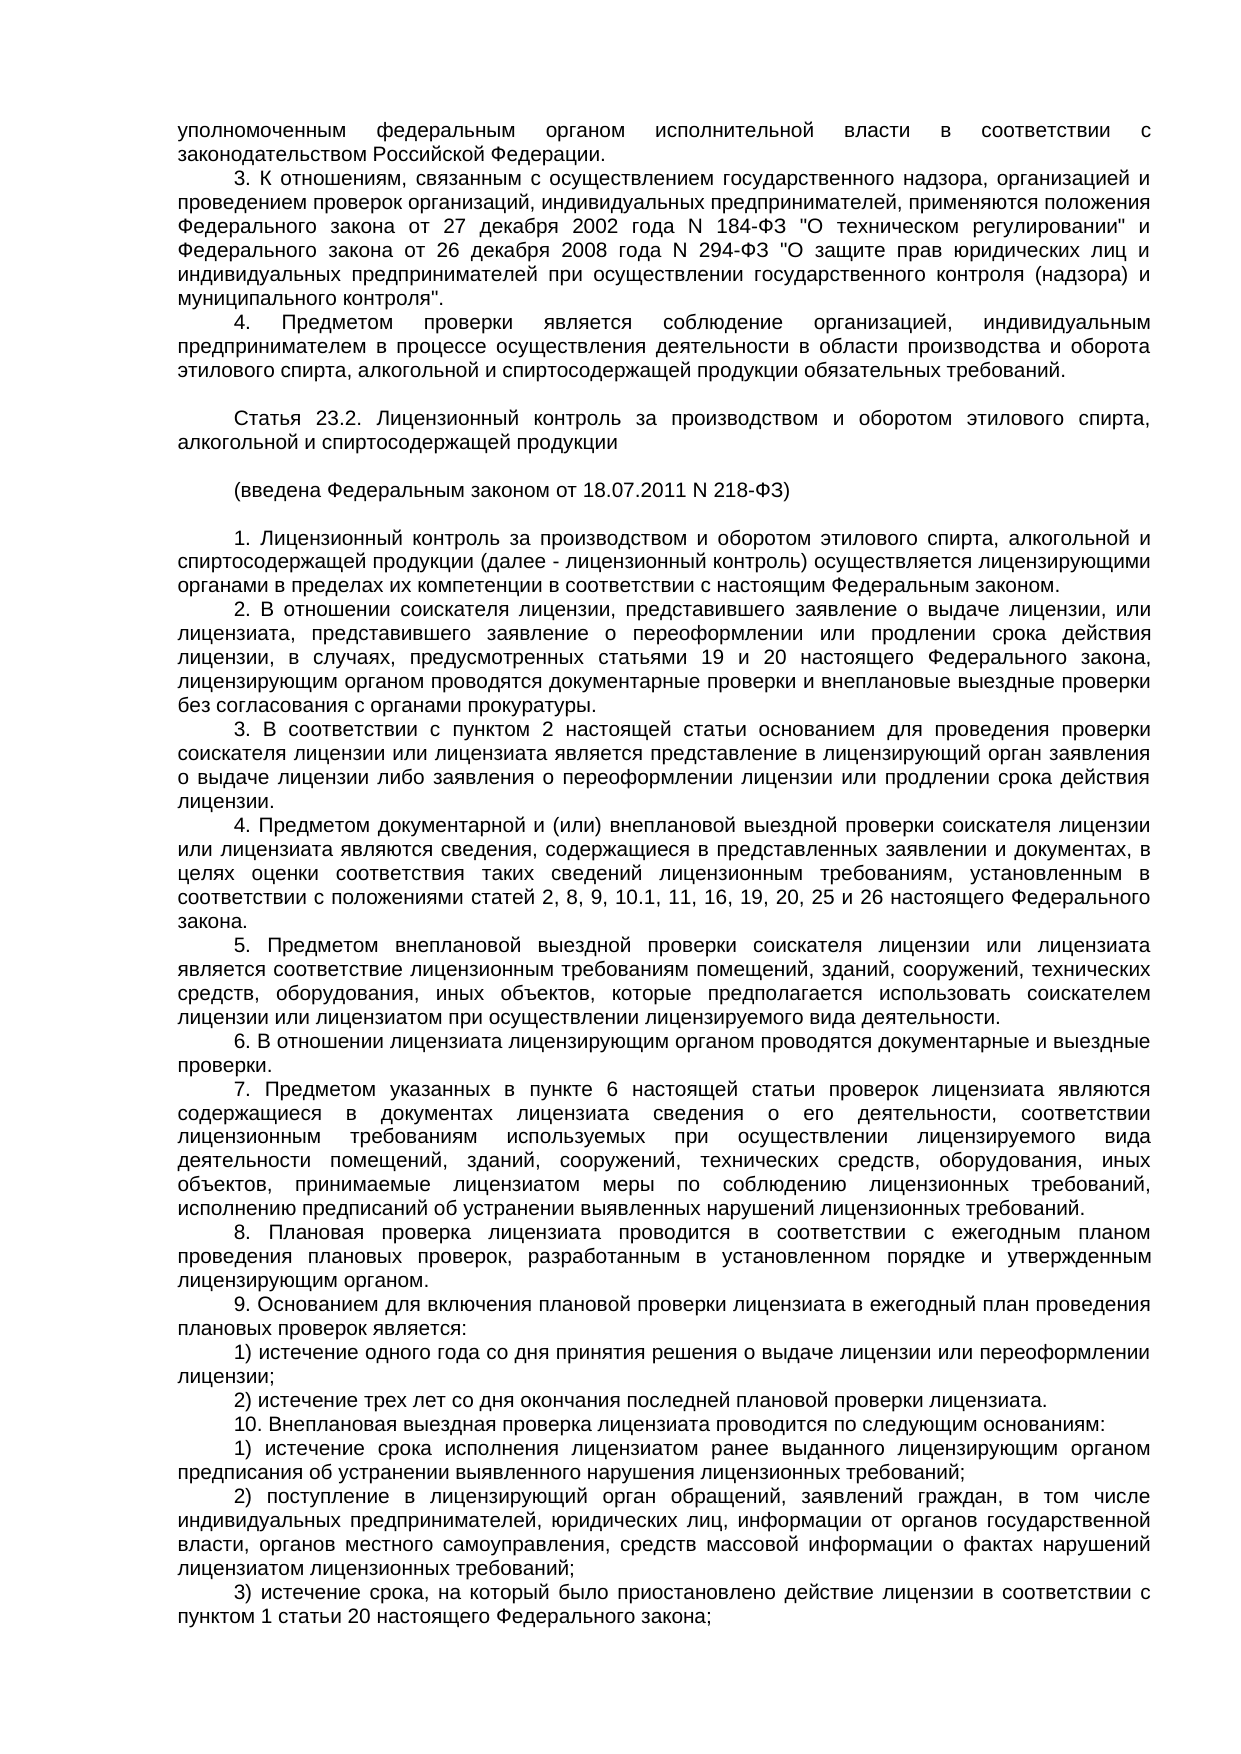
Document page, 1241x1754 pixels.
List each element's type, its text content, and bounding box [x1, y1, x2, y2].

text 8. Плановая проверка лицензиата проводится в соответствии с ежегодным планом проведения плановых проверок, разработанным в установленном порядке и утвержденным лицензирующим органом. [177, 1220, 1152, 1292]
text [177, 118, 1152, 166]
text 10. Внеплановая выездная проверка лицензиата проводится по следующим основаниям: [177, 1412, 1152, 1436]
text (введена Федеральным законом от 18.07.2011 N 218-ФЗ) [177, 477, 1152, 501]
text 1) истечение одного года со дня принятия решения о выдаче лицензии или переоформлении лицензии; [177, 1340, 1152, 1388]
text 1. Лицензионный контроль за производством и оборотом этилового спирта, алкогольной и спиртосодержащей продукции (далее - лицензионный контроль) осуществляется лицензирующими органами в пределах их компетенции в соответствии с настоящим Федеральным законом. [177, 525, 1152, 597]
text 6. В отношении лицензиата лицензирующим органом проводятся документарные и выездные проверки. [177, 1028, 1152, 1076]
text 9. Основанием для включения плановой проверки лицензиата в ежегодный план проведения плановых проверок является: [177, 1292, 1152, 1340]
text 2) поступление в лицензирующий орган обращений, заявлений граждан, в том числе индивидуальных предпринимателей, юридических лиц, информации от органов государственной власти, органов местного самоуправления, средств массовой информации о фактах нарушений лицензиатом лицензионных требований; [177, 1484, 1152, 1579]
text Статья 23.2. Лицензионный контроль за производством и оборотом этилового спирта, алкогольной и спиртосодержащей продукции [177, 406, 1152, 453]
text 4. Предметом проверки является соблюдение организацией, индивидуальным предпринимателем в процессе осуществления деятельности в области производства и оборота этилового спирта, алкогольной и спиртосодержащей продукции обязательных требований. [177, 310, 1152, 382]
text 3. К отношениям, связанным с осуществлением государственного надзора, организацией и проведением проверок организаций, индивидуальных предпринимателей, применяются положения Федерального закона от 27 декабря 2002 года N 184-ФЗ "О техническом регулировании" и Федерального закона от 26 декабря 2008 года N 294-ФЗ "О защите прав юридических лиц и индивидуальных предпринимателей при осуществлении государственного контроля (надзора) и муниципального контроля". [177, 166, 1152, 310]
text 2. В отношении соискателя лицензии, представившего заявление о выдаче лицензии, или лицензиата, представившего заявление о переоформлении или продлении срока действия лицензии, в случаях, предусмотренных статьями 19 и 20 настоящего Федерального закона, лицензирующим органом проводятся документарные проверки и внеплановые выездные проверки без согласования с органами прокуратуры. [177, 597, 1152, 717]
text 7. Предметом указанных в пункте 6 настоящей статьи проверок лицензиата являются содержащиеся в документах лицензиата сведения о его деятельности, соответствии лицензионным требованиям используемых при осуществлении лицензируемого вида деятельности помещений, зданий, сооружений, технических средств, оборудования, иных объектов, принимаемые лицензиатом меры по соблюдению лицензионных требований, исполнению предписаний об устранении выявленных нарушений лицензионных требований. [177, 1076, 1152, 1220]
text 4. Предметом документарной и (или) внеплановой выездной проверки соискателя лицензии или лицензиата являются сведения, содержащиеся в представленных заявлении и документах, в целях оценки соответствия таких сведений лицензионным требованиям, установленным в соответствии с положениями статей 2, 8, 9, 10.1, 11, 16, 19, 20, 25 и 26 настоящего Федерального закона. [177, 813, 1152, 933]
text 5. Предметом внеплановой выездной проверки соискателя лицензии или лицензиата является соответствие лицензионным требованиям помещений, зданий, сооружений, технических средств, оборудования, иных объектов, которые предполагается использовать соискателем лицензии или лицензиатом при осуществлении лицензируемого вида деятельности. [177, 933, 1152, 1028]
text 3) истечение срока, на который было приостановлено действие лицензии в соответствии с пунктом 1 статьи 20 настоящего Федерального закона; [177, 1579, 1152, 1627]
text 1) истечение срока исполнения лицензиатом ранее выданного лицензирующим органом предписания об устранении выявленного нарушения лицензионных требований; [177, 1436, 1152, 1484]
text 2) истечение трех лет со дня окончания последней плановой проверки лицензиата. [177, 1388, 1152, 1412]
text 3. В соответствии с пунктом 2 настоящей статьи основанием для проведения проверки соискателя лицензии или лицензиата является представление в лицензирующий орган заявления о выдаче лицензии либо заявления о переоформлении лицензии или продлении срока действия лицензии. [177, 717, 1152, 813]
